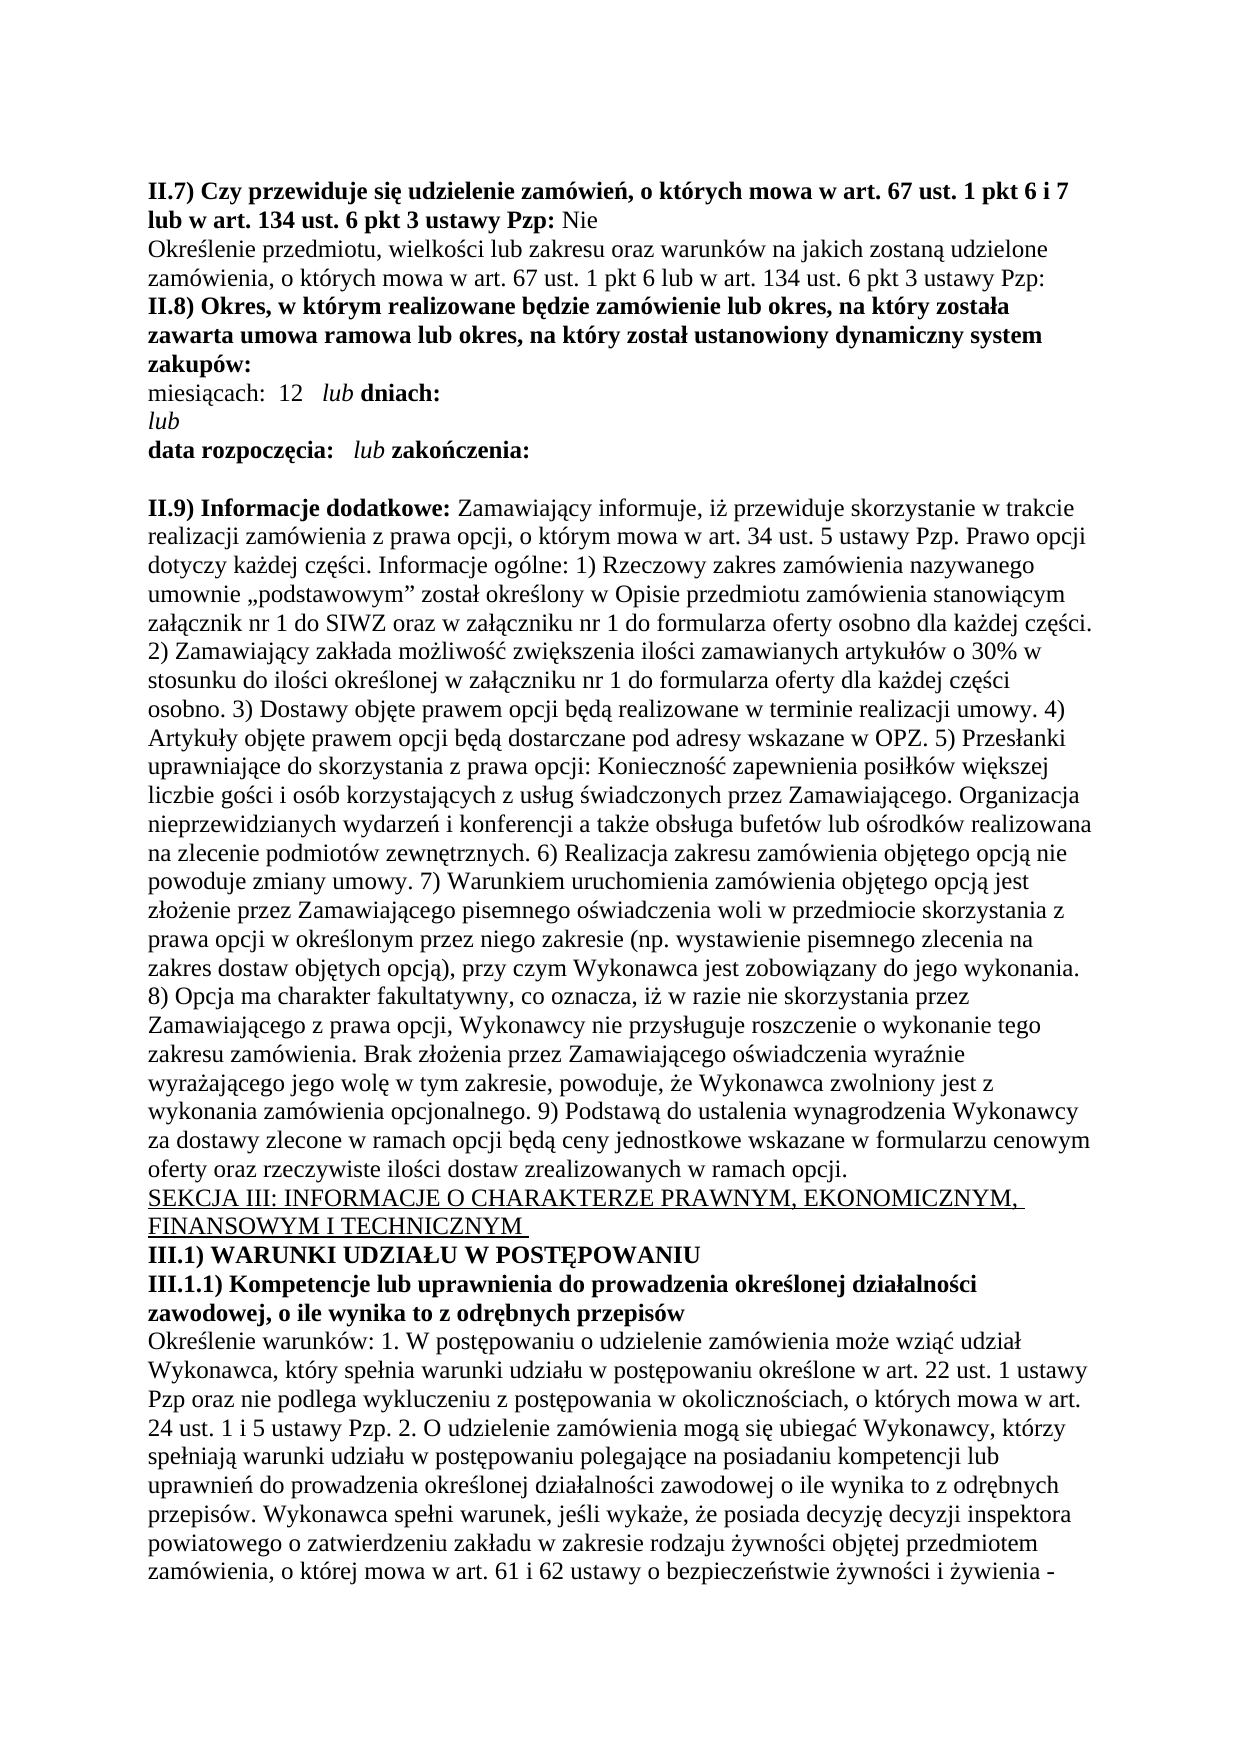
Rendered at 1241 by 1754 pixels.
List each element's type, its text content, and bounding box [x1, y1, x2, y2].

text SEKCJA III: INFORMACJE O CHARAKTERZE PRAWNYM, EKONOMICZNYM, FINANSOWYM I TECHNICZNYM [148, 1183, 1093, 1240]
text II.7) Czy przewiduje się udzielenie zamówień, o których mowa w art. 67 ust. 1 pkt 6 i 7 lub w art. 134 ust. 6 pkt 3 ustawy Pzp: Nie Określenie przedmiotu, wielkości lub zakresu oraz warunków na jakich zostaną udzielone zamówienia, o których mowa w art. 67 ust. 1 pkt 6 lub w art. 134 ust. 6 pkt 3 ustawy Pzp: II.8) Okres, w którym realizowane będzie zamówienie lub okres, na który została zawarta umowa ramowa lub okres, na który został ustanowiony dynamiczny system zakupów: miesiącach: 12 lub dniach: lub data rozpoczęcia: lub zakończenia: II.9) Informacje dodatkowe: Zamawiający informuje, iż przewiduje skorzystanie w trakcie realizacji zamówienia z prawa opcji, o którym mowa w art. 34 ust. 5 ustawy Pzp. Prawo opcji dotyczy każdej części. Informacje ogólne: 1) Rzeczowy zakres zamówienia nazywanego umownie „podstawowym” został określony w Opisie przedmiotu zamówienia stanowiącym załącznik nr 1 do SIWZ oraz w załączniku nr 1 do formularza oferty osobno dla każdej części. 2) Zamawiający zakłada możliwość zwiększenia ilości zamawianych artykułów o 30% w stosunku do ilości określonej w załączniku nr 1 do formularza oferty dla każdej części osobno. 3) Dostawy objęte prawem opcji będą realizowane w terminie realizacji umowy. 4) Artykuły objęte prawem opcji będą dostarczane pod adresy wskazane w OPZ. 5) Przesłanki uprawniające do skorzystania z prawa opcji: Konieczność zapewnienia posiłków większej liczbie gości i osób korzystających z usług świadczonych przez Zamawiającego. Organizacja nieprzewidzianych wydarzeń i konferencji a także obsługa bufetów lub ośrodków realizowana na zlecenie podmiotów zewnętrznych. 6) Realizacja zakresu zamówienia objętego opcją nie powoduje zmiany umowy. 7) Warunkiem uruchomienia zamówienia objętego opcją jest złożenie przez Zamawiającego pisemnego oświadczenia woli w przedmiocie skorzystania z prawa opcji w określonym przez niego zakresie (np. wystawienie pisemnego zlecenia na zakres dostaw objętych opcją), przy czym Wykonawca jest zobowiązany do jego wykonania. 8) Opcja ma charakter fakultatywny, co oznacza, iż w razie nie skorzystania przez Zamawiającego z prawa opcji, Wykonawcy nie przysługuje roszczenie o wykonanie tego zakresu zamówienia. Brak złożenia przez Zamawiającego oświadczenia wyraźnie wyrażającego jego wolę w tym zakresie, powoduje, że Wykonawca zwolniony jest z wykonania zamówienia opcjonalnego. 9) Podstawą do ustalenia wynagrodzenia Wykonawcy za dostawy zlecone w ramach opcji będą ceny jednostkowe wskazane w formularzu cenowym oferty oraz rzeczywiste ilości dostaw zrealizowanych w ramach opcji. [148, 148, 1093, 1183]
text III.1) WARUNKI UDZIAŁU W POSTĘPOWANIU [148, 1240, 1093, 1269]
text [148, 1269, 1093, 1585]
